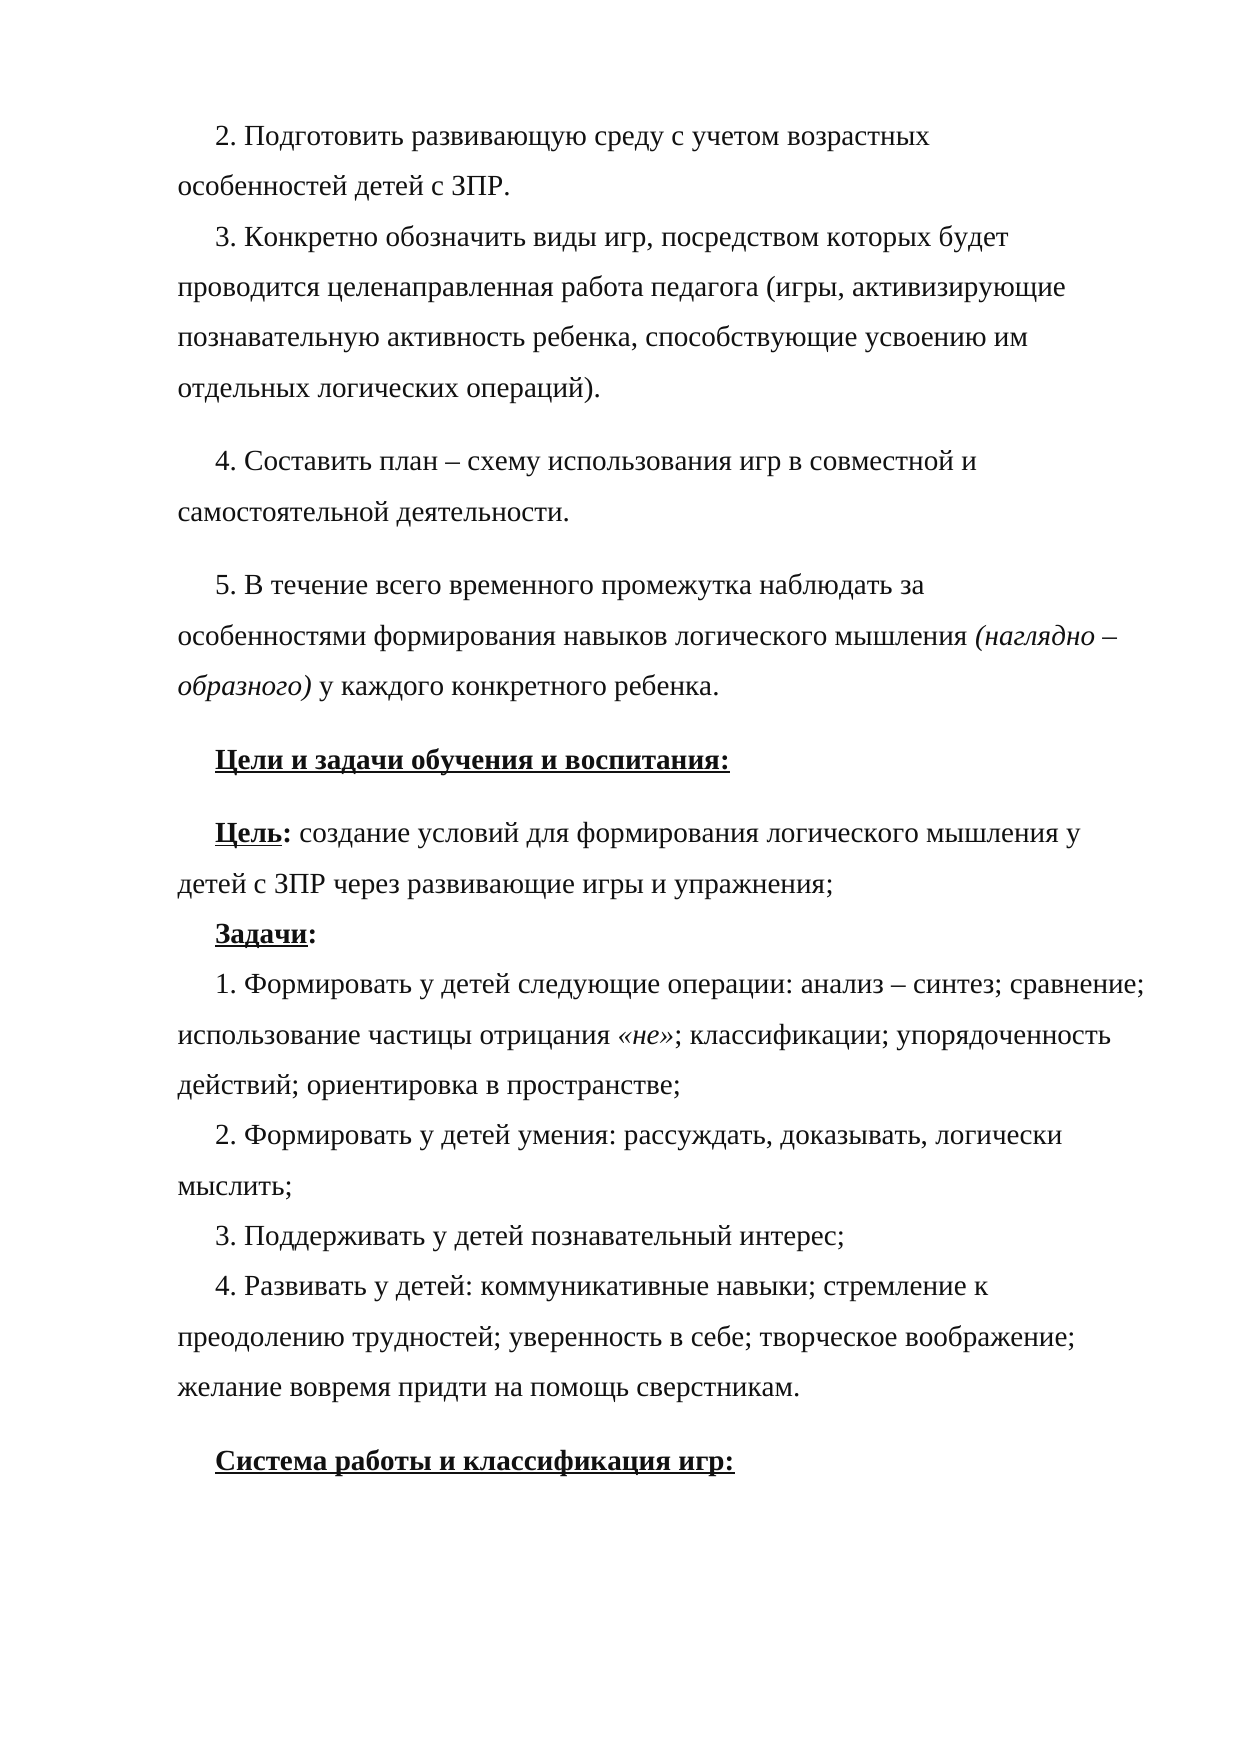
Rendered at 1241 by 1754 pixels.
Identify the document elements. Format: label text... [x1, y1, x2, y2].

text Система работы и классификация игр: [177, 1443, 1152, 1476]
text 2. Подготовить развивающую среду с учетом возрастных особенностей детей с ЗПР. [177, 118, 1152, 202]
text 1. Формировать у детей следующие операции: анализ – синтез; сравнение; использование частицы отрицания «не»; классификации; упорядоченность действий; ориентировка в пространстве; [177, 967, 1152, 1101]
text 2. Формировать у детей умения: рассуждать, доказывать, логически мыслить; [177, 1117, 1152, 1201]
text Цели и задачи обучения и воспитания: [177, 742, 1152, 775]
text Цель: создание условий для формирования логического мышления у детей с ЗПР через развивающие игры и упражнения; [177, 816, 1152, 899]
text 4. Составить план – схему использования игр в совместной и самостоятельной деятельности. [177, 443, 1152, 527]
text Задачи: [177, 916, 1152, 950]
text 4. Развивать у детей: коммуникативные навыки; стремление к преодолению трудностей; уверенность в себе; творческое воображение; желание вовремя придти на помощь сверстникам. [177, 1268, 1152, 1403]
text 3. Конкретно обозначить виды игр, посредством которых будет проводится целенаправленная работа педагога (игры, активизирующие познавательную активность ребенка, способствующие усвоению им отдельных логических операций). [177, 219, 1152, 403]
text 5. В течение всего временного промежутка наблюдать за особенностями формирования навыков логического мышления (наглядно – образного) у каждого конкретного ребенка. [177, 567, 1152, 702]
text 3. Поддерживать у детей познавательный интерес; [177, 1218, 1152, 1252]
